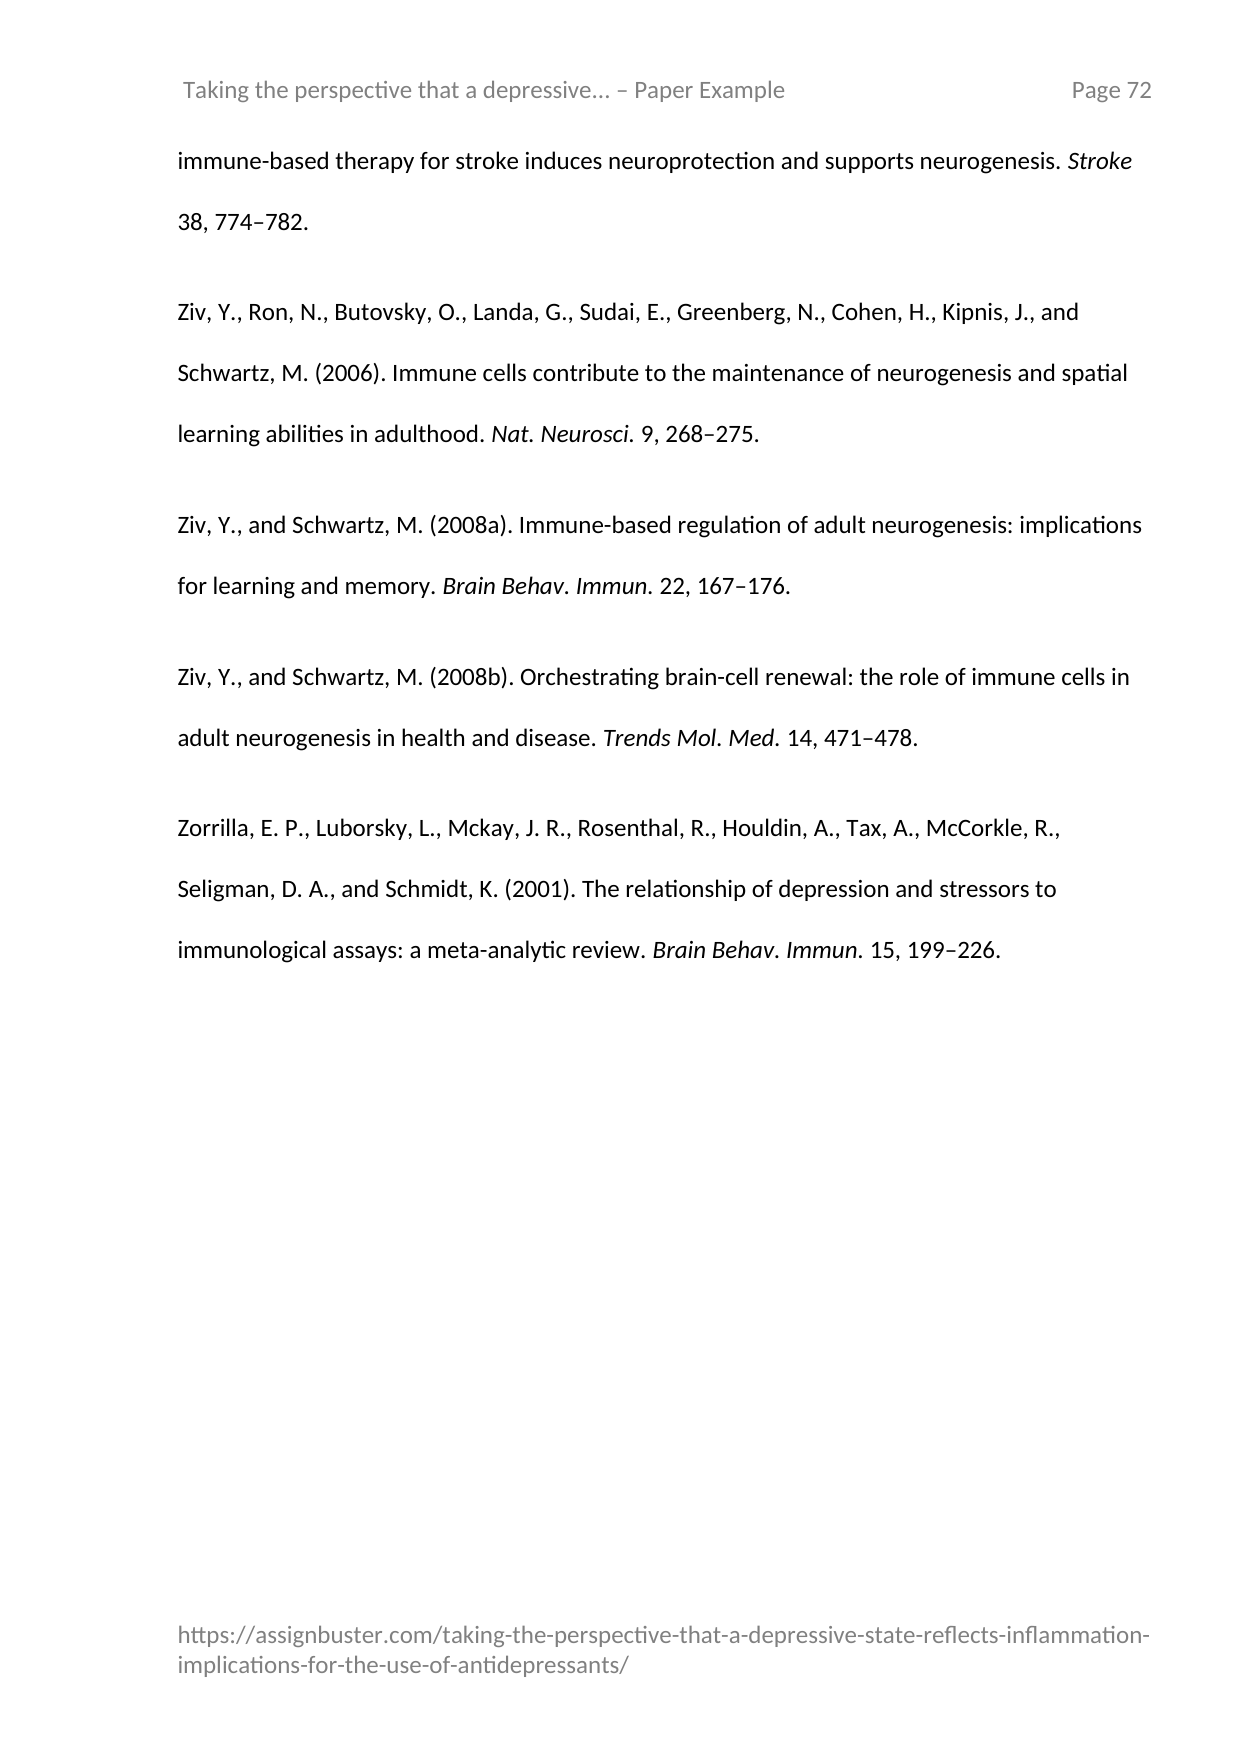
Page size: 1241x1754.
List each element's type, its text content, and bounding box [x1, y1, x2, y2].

text Ziv, Y., and Schwartz, M. (2008b). Orchestrating brain-cell renewal: the role of immune cells in adult neurogenesis in health and disease. Trends Mol. Med. 14, 471–478. [177, 661, 1152, 752]
text Ziv, Y., Ron, N., Butovsky, O., Landa, G., Sudai, E., Greenberg, N., Cohen, H., Kipnis, J., and Schwartz, M. (2006). Immune cells contribute to the maintenance of neurogenesis and spatial learning abilities in adulthood. Nat. Neurosci. 9, 268–275. [177, 297, 1152, 449]
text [177, 145, 1152, 237]
text Zorrilla, E. P., Luborsky, L., Mckay, J. R., Rosenthal, R., Houldin, A., Tax, A., McCorkle, R., Seligman, D. A., and Schmidt, K. (2001). The relationship of depression and stressors to immunological assays: a meta-analytic review. Brain Behav. Immun. 15, 199–226. [177, 812, 1152, 965]
text Ziv, Y., and Schwartz, M. (2008a). Immune-based regulation of adult neurogenesis: implications for learning and memory. Brain Behav. Immun. 22, 167–176. [177, 509, 1152, 601]
